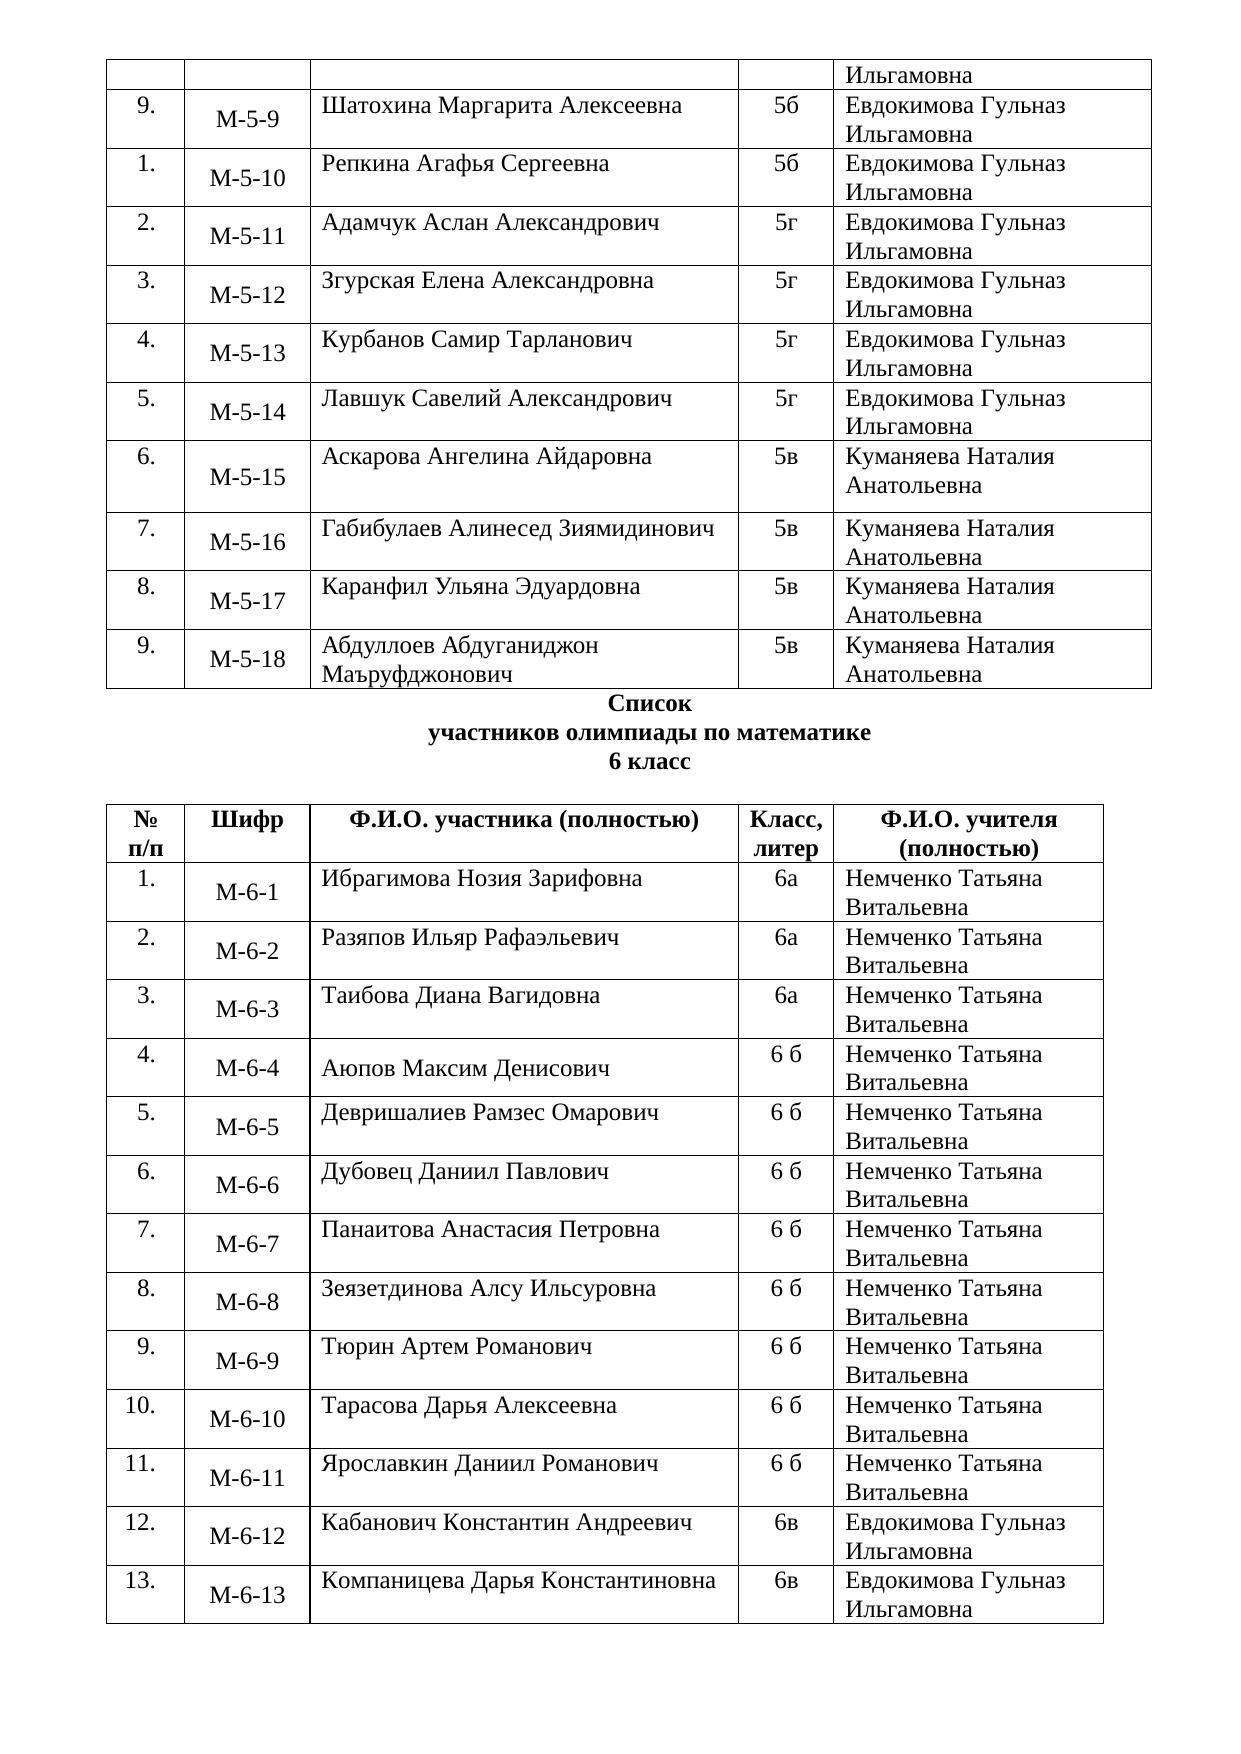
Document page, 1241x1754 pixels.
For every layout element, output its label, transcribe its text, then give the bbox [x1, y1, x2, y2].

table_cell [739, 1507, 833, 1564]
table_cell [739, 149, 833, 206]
text участников олимпиады по математике [118, 717, 1181, 746]
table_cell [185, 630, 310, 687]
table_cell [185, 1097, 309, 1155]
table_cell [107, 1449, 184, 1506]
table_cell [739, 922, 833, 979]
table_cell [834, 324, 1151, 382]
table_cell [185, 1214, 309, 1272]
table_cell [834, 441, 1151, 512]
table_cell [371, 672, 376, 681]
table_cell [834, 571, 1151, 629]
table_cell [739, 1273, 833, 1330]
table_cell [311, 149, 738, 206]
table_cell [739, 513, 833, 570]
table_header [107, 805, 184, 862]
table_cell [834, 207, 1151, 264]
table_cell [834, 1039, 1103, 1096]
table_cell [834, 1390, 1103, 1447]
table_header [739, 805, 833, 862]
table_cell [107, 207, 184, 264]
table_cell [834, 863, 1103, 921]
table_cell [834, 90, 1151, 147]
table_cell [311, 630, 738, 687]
text 6 класс [118, 746, 1181, 775]
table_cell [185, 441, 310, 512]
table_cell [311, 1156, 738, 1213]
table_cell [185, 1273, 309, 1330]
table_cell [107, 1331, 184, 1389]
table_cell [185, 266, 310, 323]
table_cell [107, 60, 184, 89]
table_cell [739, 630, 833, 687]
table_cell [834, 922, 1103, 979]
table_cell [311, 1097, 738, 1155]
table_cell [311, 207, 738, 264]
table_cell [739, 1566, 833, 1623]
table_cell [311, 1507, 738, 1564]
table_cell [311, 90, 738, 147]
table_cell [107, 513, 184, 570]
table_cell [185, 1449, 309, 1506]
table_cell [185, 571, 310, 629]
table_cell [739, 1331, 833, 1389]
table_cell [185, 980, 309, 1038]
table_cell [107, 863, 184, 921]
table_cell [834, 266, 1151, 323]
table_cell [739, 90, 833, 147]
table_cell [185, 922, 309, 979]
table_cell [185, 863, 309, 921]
text Список [118, 688, 1181, 717]
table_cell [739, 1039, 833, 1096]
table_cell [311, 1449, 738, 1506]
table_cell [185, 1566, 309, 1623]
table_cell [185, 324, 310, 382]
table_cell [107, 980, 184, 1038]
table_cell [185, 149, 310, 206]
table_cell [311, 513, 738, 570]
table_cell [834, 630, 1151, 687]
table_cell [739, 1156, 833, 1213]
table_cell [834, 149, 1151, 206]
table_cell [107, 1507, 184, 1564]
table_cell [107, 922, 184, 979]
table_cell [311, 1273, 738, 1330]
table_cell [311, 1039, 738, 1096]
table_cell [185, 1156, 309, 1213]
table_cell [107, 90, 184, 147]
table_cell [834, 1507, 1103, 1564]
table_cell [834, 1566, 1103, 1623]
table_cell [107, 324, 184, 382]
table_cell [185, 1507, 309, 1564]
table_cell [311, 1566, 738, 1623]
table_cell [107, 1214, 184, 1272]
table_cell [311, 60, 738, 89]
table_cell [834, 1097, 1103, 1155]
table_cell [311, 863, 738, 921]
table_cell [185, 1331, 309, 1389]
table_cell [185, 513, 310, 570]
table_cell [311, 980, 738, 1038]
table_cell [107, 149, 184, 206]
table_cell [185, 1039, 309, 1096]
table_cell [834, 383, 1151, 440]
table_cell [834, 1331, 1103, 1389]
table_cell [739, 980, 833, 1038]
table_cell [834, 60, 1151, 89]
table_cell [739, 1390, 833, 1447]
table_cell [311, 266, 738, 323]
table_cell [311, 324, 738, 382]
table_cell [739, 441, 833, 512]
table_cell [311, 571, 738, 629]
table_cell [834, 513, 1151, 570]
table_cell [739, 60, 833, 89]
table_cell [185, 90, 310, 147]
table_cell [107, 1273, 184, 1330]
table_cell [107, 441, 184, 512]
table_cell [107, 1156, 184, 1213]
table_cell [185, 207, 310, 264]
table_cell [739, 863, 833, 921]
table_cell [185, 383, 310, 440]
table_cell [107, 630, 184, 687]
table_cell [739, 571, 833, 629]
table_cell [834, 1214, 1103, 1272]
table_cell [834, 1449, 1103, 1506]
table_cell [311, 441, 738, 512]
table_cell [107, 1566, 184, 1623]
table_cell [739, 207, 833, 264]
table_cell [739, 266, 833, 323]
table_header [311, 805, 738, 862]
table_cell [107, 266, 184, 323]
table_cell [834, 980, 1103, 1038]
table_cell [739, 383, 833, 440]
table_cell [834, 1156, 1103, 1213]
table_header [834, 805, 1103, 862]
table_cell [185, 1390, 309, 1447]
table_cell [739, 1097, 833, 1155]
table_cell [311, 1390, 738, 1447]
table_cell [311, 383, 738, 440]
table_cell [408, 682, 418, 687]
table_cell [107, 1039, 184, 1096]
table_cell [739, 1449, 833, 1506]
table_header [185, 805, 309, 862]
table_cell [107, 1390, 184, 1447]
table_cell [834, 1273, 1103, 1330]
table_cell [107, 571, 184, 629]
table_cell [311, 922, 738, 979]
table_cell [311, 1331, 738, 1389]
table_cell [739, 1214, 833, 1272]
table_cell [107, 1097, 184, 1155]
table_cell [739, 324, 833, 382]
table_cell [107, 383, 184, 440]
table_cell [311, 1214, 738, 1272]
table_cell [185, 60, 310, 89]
